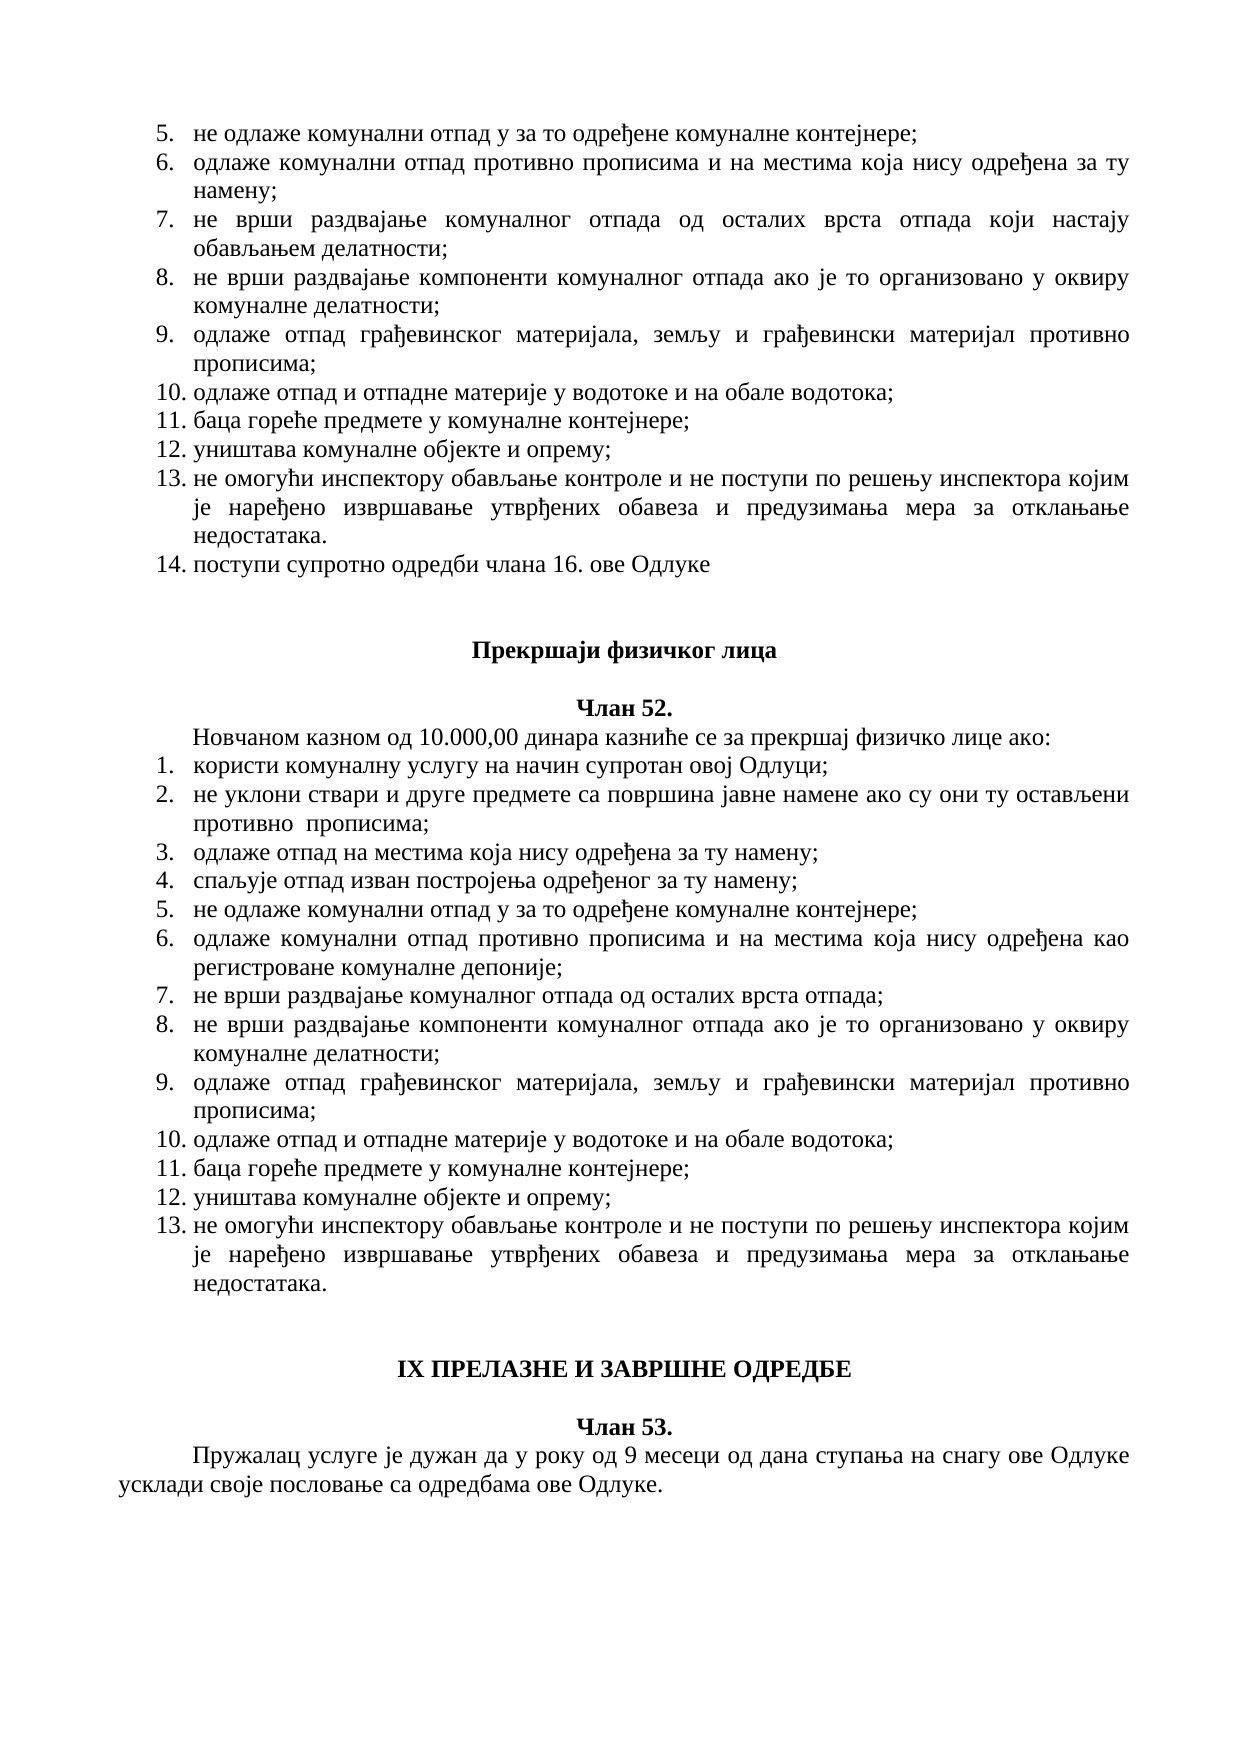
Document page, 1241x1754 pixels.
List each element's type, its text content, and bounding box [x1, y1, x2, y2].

text Прекршаји физичког лица [118, 636, 1131, 664]
list одлаже отпад и отпадне материје у водотоке и на обале водотока; [156, 377, 1131, 406]
list баца гореће предмете у комуналне контејнере; [156, 406, 1131, 434]
list одлаже отпад грађевинског материјала, земљу и грађевински материјал противно прописима; [156, 319, 1131, 377]
list користи комуналну услугу на начин супротан овој Одлуци; [156, 751, 1131, 779]
text Члан 53. [118, 1412, 1131, 1441]
text Новчаном казном од 10.000,00 динара казниће се за прекршај физичко лице ако: [118, 722, 1131, 751]
text Члан 52. [118, 693, 1131, 722]
list поступи супротно одредби члана 16. ове Одлуке [156, 549, 1131, 578]
list уништава комуналне објекте и опрему; [156, 434, 1131, 463]
list не врши раздвајање компоненти комуналног отпада ако је то организовано у оквиру комуналне делатности; [156, 262, 1131, 319]
list уништава комуналне објекте и опрему; [156, 1182, 1131, 1211]
list одлаже отпад и отпадне материје у водотоке и на обале водотока; [156, 1124, 1131, 1153]
list спаљује отпад изван постројења одређеног за ту намену; [156, 866, 1131, 894]
list не одлаже комунални отпад у за то одређене комуналне контејнере; [156, 894, 1131, 923]
list одлаже комунални отпад противно прописима и на местима која нису одређена за ту намену; [156, 147, 1131, 204]
list не омогући инспектору обављање контроле и не поступи по решењу инспектора којим је наређено извршавање утврђених обавеза и предузимања мера за отклањање недостатака. [156, 1211, 1131, 1297]
text IX ПРЕЛАЗНЕ И ЗАВРШНЕ ОДРЕДБЕ [118, 1354, 1131, 1383]
list не уклони ствари и друге предмете са површина јавне намене ако су они ту остављени противно прописима; [156, 779, 1131, 837]
list одлаже отпад грађевинског материјала, земљу и грађевински материјал противно прописима; [156, 1067, 1131, 1124]
list не врши раздвајање комуналног отпада од осталих врста отпада; [156, 981, 1131, 1009]
text Пружалац услуге је дужан да у року од 9 месеци од дана ступања на снагу ове Одлуке усклади своје пословање са одредбама ове Одлуке. [118, 1441, 1131, 1498]
list не одлаже комунални отпад у за то одређене комуналне контејнере; [156, 118, 1131, 147]
list не врши раздвајање комуналног отпада од осталих врста отпада који настају обављањем делатности; [156, 204, 1131, 262]
list одлаже отпад на местима која нису одређена за ту намену; [156, 837, 1131, 866]
list не врши раздвајање компоненти комуналног отпада ако је то организовано у оквиру комуналне делатности; [156, 1009, 1131, 1067]
list баца гореће предмете у комуналне контејнере; [156, 1153, 1131, 1182]
list одлаже комунални отпад противно прописима и на местима која нису одређена као регистроване комуналне депоније; [156, 923, 1131, 981]
list не омогући инспектору обављање контроле и не поступи по решењу инспектора којим је наређено извршавање утврђених обавеза и предузимања мера за отклањање недостатака. [156, 463, 1131, 549]
